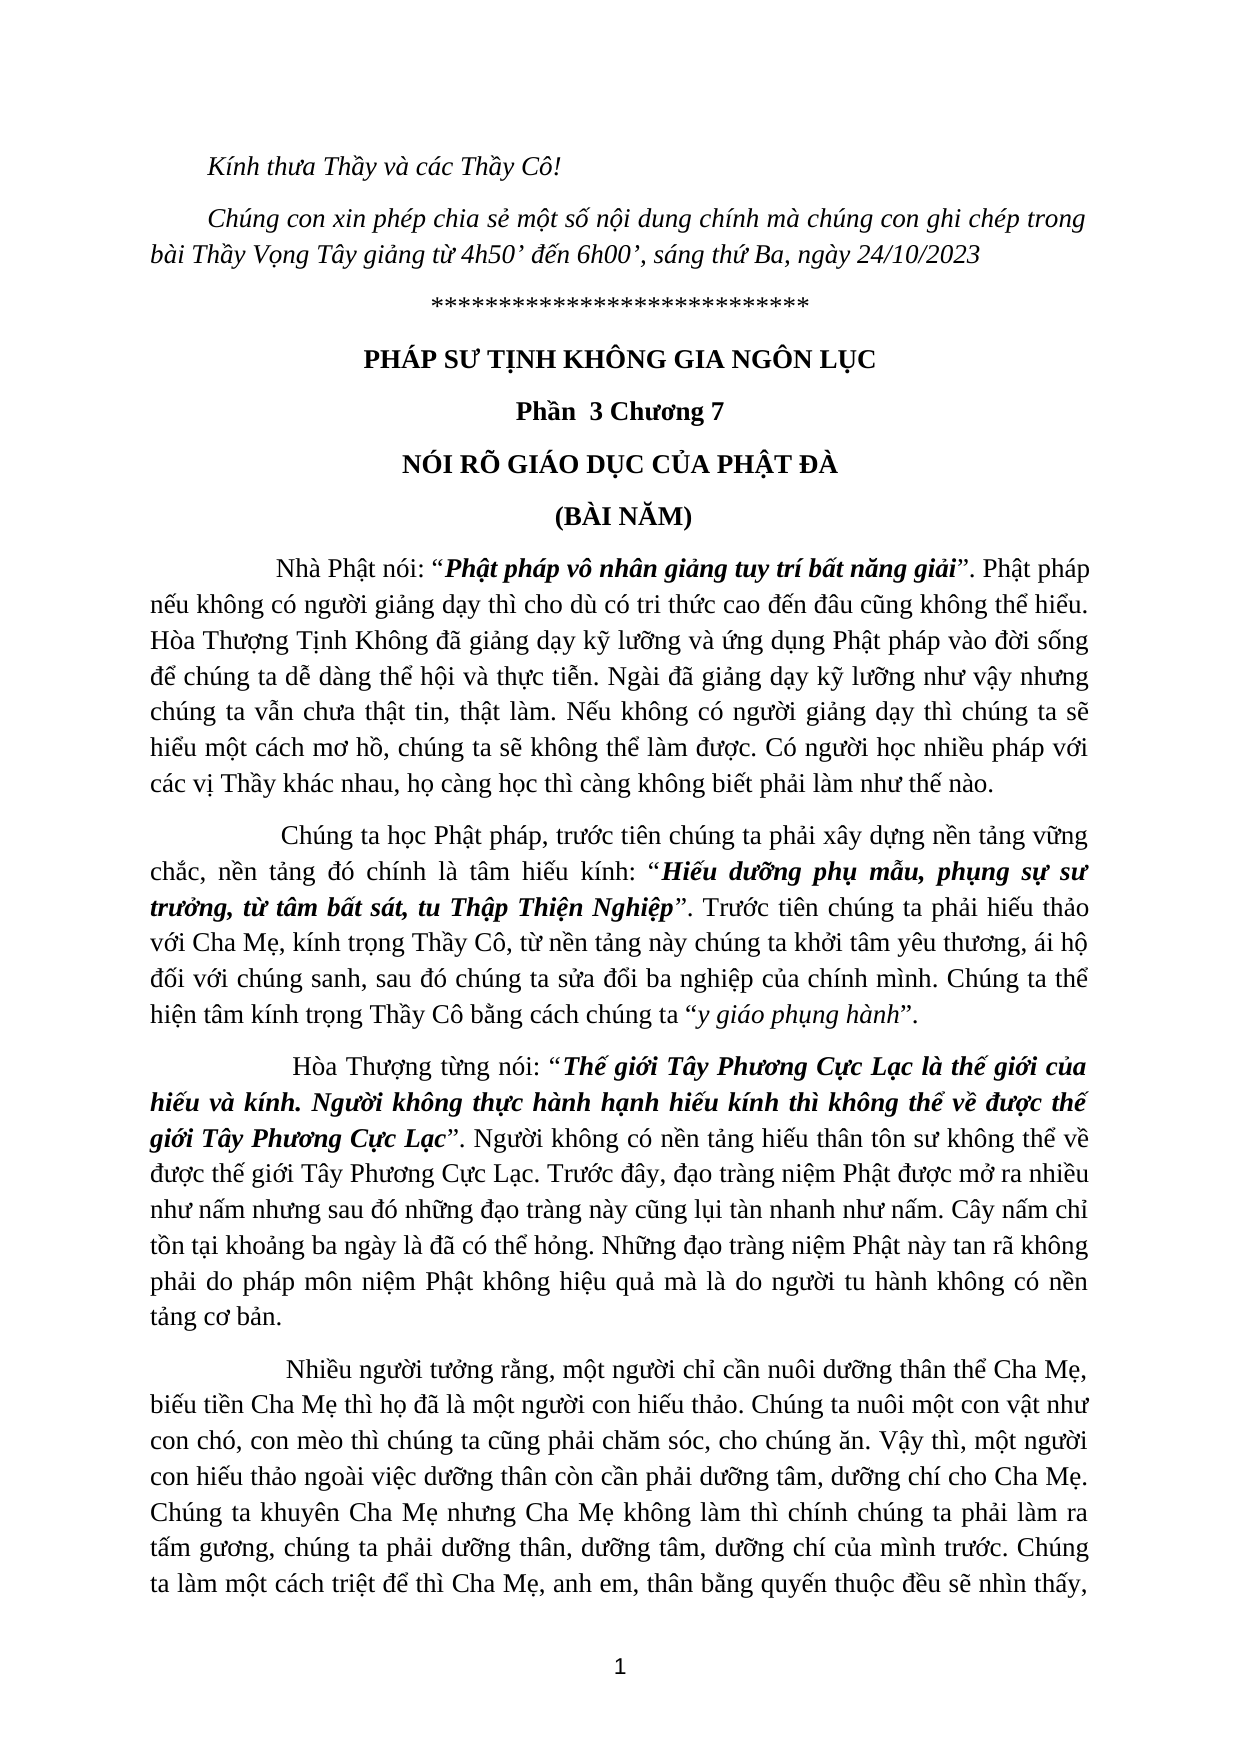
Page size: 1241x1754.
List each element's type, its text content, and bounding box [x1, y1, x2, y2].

text Nhà Phật nói: “Phật pháp vô nhân giảng tuy trí bất năng giải”. Phật pháp nếu không có người giảng dạy thì cho dù có tri thức cao đến đâu cũng không thể hiểu. Hòa Thượng Tịnh Không đã giảng dạy kỹ lưỡng và ứng dụng Phật pháp vào đời sống để chúng ta dễ dàng thể hội và thực tiễn. Ngài đã giảng dạy kỹ lưỡng như vậy nhưng chúng ta vẫn chưa thật tin, thật làm. Nếu không có người giảng dạy thì chúng ta sẽ hiểu một cách mơ hồ, chúng ta sẽ không thể làm được. Có người học nhiều pháp với các vị Thầy khác nhau, họ càng học thì càng không biết phải làm như thế nào. [150, 552, 1090, 798]
text PHÁP SƯ TỊNH KHÔNG GIA NGÔN LỤC [150, 343, 1090, 374]
text Kính thưa Thầy và các Thầy Cô! [150, 150, 1090, 181]
text Hòa Thượng từng nói: “Thế giới Tây Phương Cực Lạc là thế giới của hiếu và kính. Người không thực hành hạnh hiếu kính thì không thể về được thế giới Tây Phương Cực Lạc”. Người không có nền tảng hiếu thân tôn sư không thể về được thế giới Tây Phương Cực Lạc. Trước đây, đạo tràng niệm Phật được mở ra nhiều như nấm nhưng sau đó những đạo tràng này cũng lụi tàn nhanh như nấm. Cây nấm chỉ tồn tại khoảng ba ngày là đã có thể hỏng. Những đạo tràng niệm Phật này tan rã không phải do pháp môn niệm Phật không hiệu quả mà là do người tu hành không có nền tảng cơ bản. [150, 1050, 1090, 1332]
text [150, 1353, 1090, 1598]
text (BÀI NĂM) [150, 500, 1090, 531]
text Chúng ta học Phật pháp, trước tiên chúng ta phải xây dựng nền tảng vững chắc, nền tảng đó chính là tâm hiếu kính: “Hiếu dưỡng phụ mẫu, phụng sự sư trưởng, từ tâm bất sát, tu Thập Thiện Nghiệp”. Trước tiên chúng ta phải hiếu thảo với Cha Mẹ, kính trọng Thầy Cô, từ nền tảng này chúng ta khởi tâm yêu thương, ái hộ đối với chúng sanh, sau đó chúng ta sửa đổi ba nghiệp của chính mình. Chúng ta thể hiện tâm kính trọng Thầy Cô bằng cách chúng ta “y giáo phụng hành”. [150, 819, 1090, 1029]
text Phần 3 Chương 7 [150, 395, 1090, 426]
text Chúng con xin phép chia sẻ một số nội dung chính mà chúng con ghi chép trong bài Thầy Vọng Tây giảng từ 4h50’ đến 6h00’, sáng thứ Ba, ngày 24/10/2023 [150, 202, 1090, 269]
text **************************** [150, 291, 1090, 322]
text NÓI RÕ GIÁO DỤC CỦA PHẬT ĐÀ [150, 448, 1090, 479]
